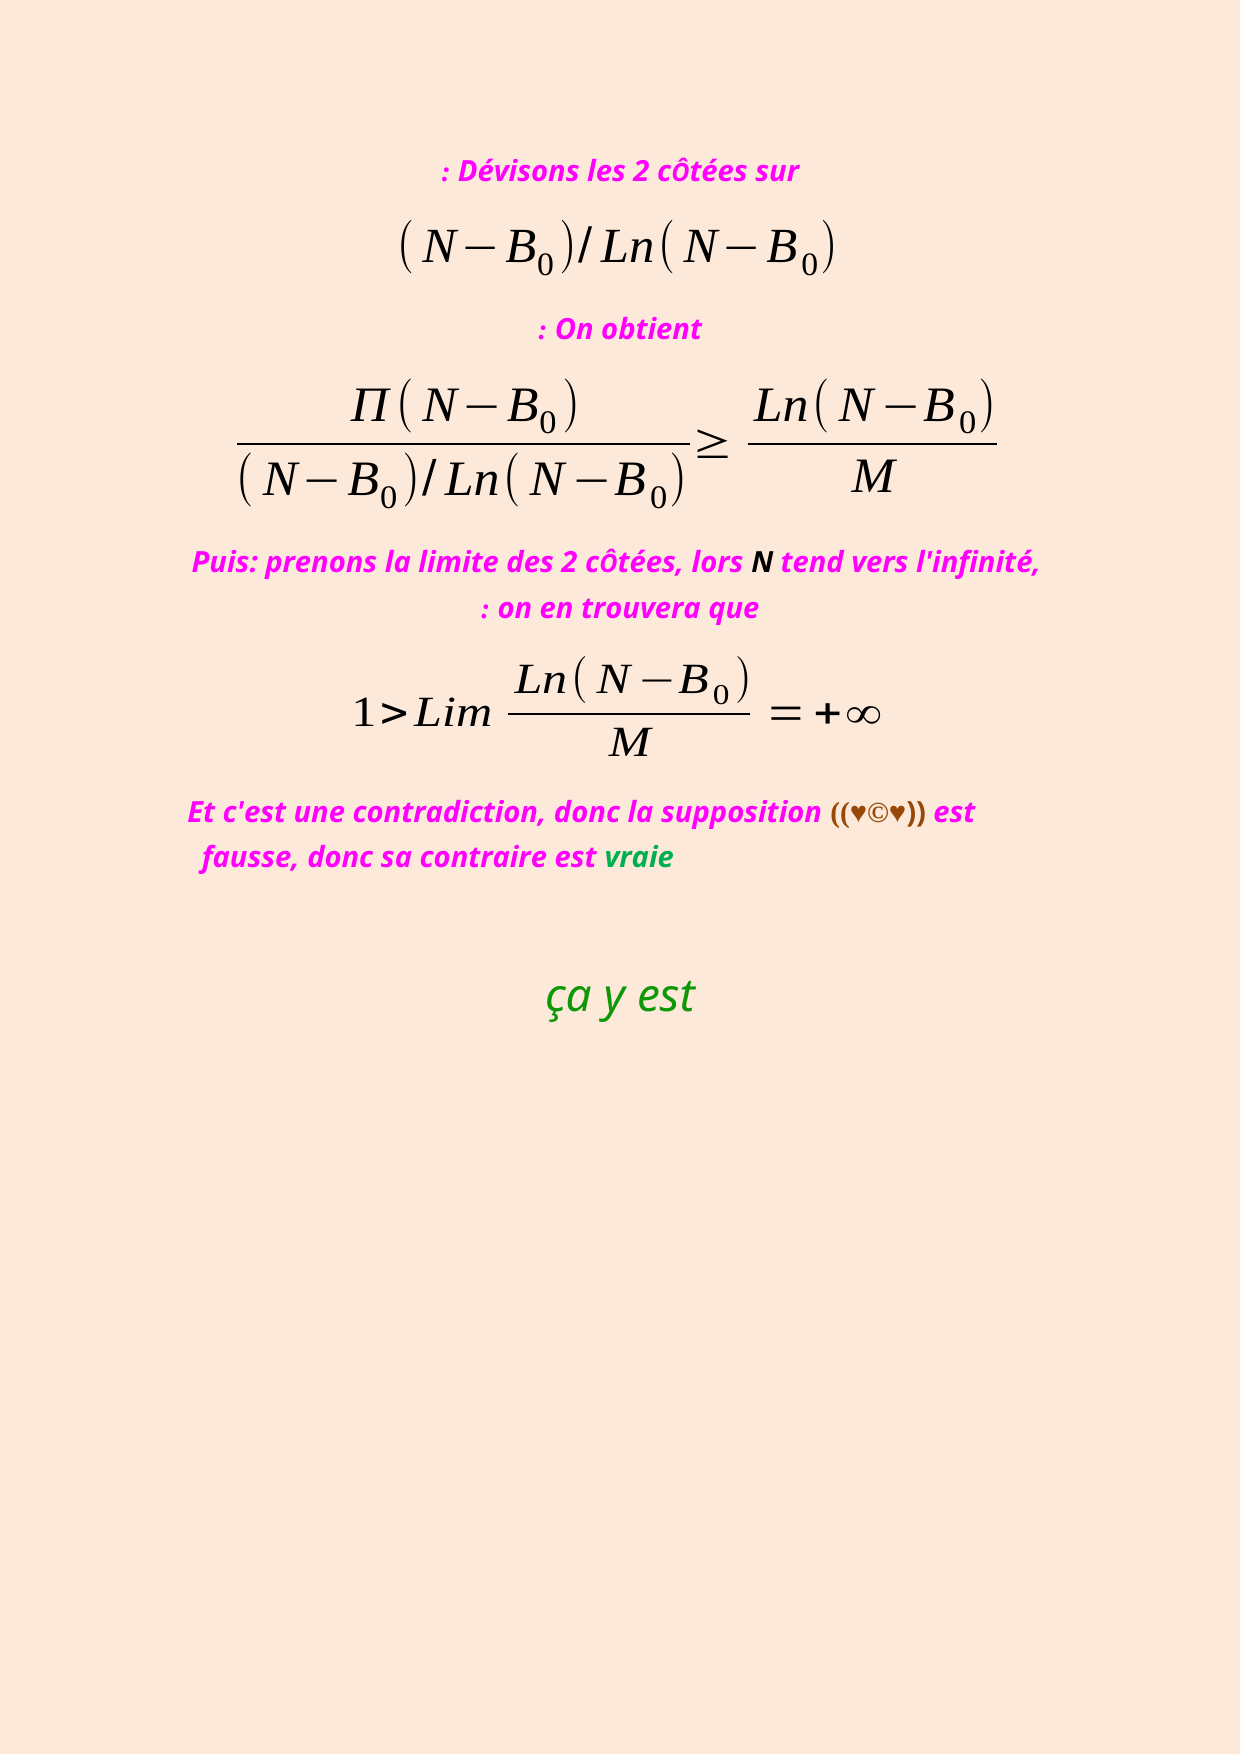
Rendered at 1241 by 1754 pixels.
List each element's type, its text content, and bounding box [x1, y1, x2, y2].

text Dévisons les 2 cÔtées sur : [187, 150, 1053, 190]
text ça y est [187, 962, 1053, 1025]
text Puis: prenons la limite des 2 cÔtées, lors N tend vers l'infinité, on en trouvera que : [187, 541, 1053, 627]
text Et c'est une contradiction, donc la supposition ((♥©♥)) est fausse, donc sa contraire est vraie [187, 791, 1053, 876]
text On obtient : [187, 308, 1053, 348]
